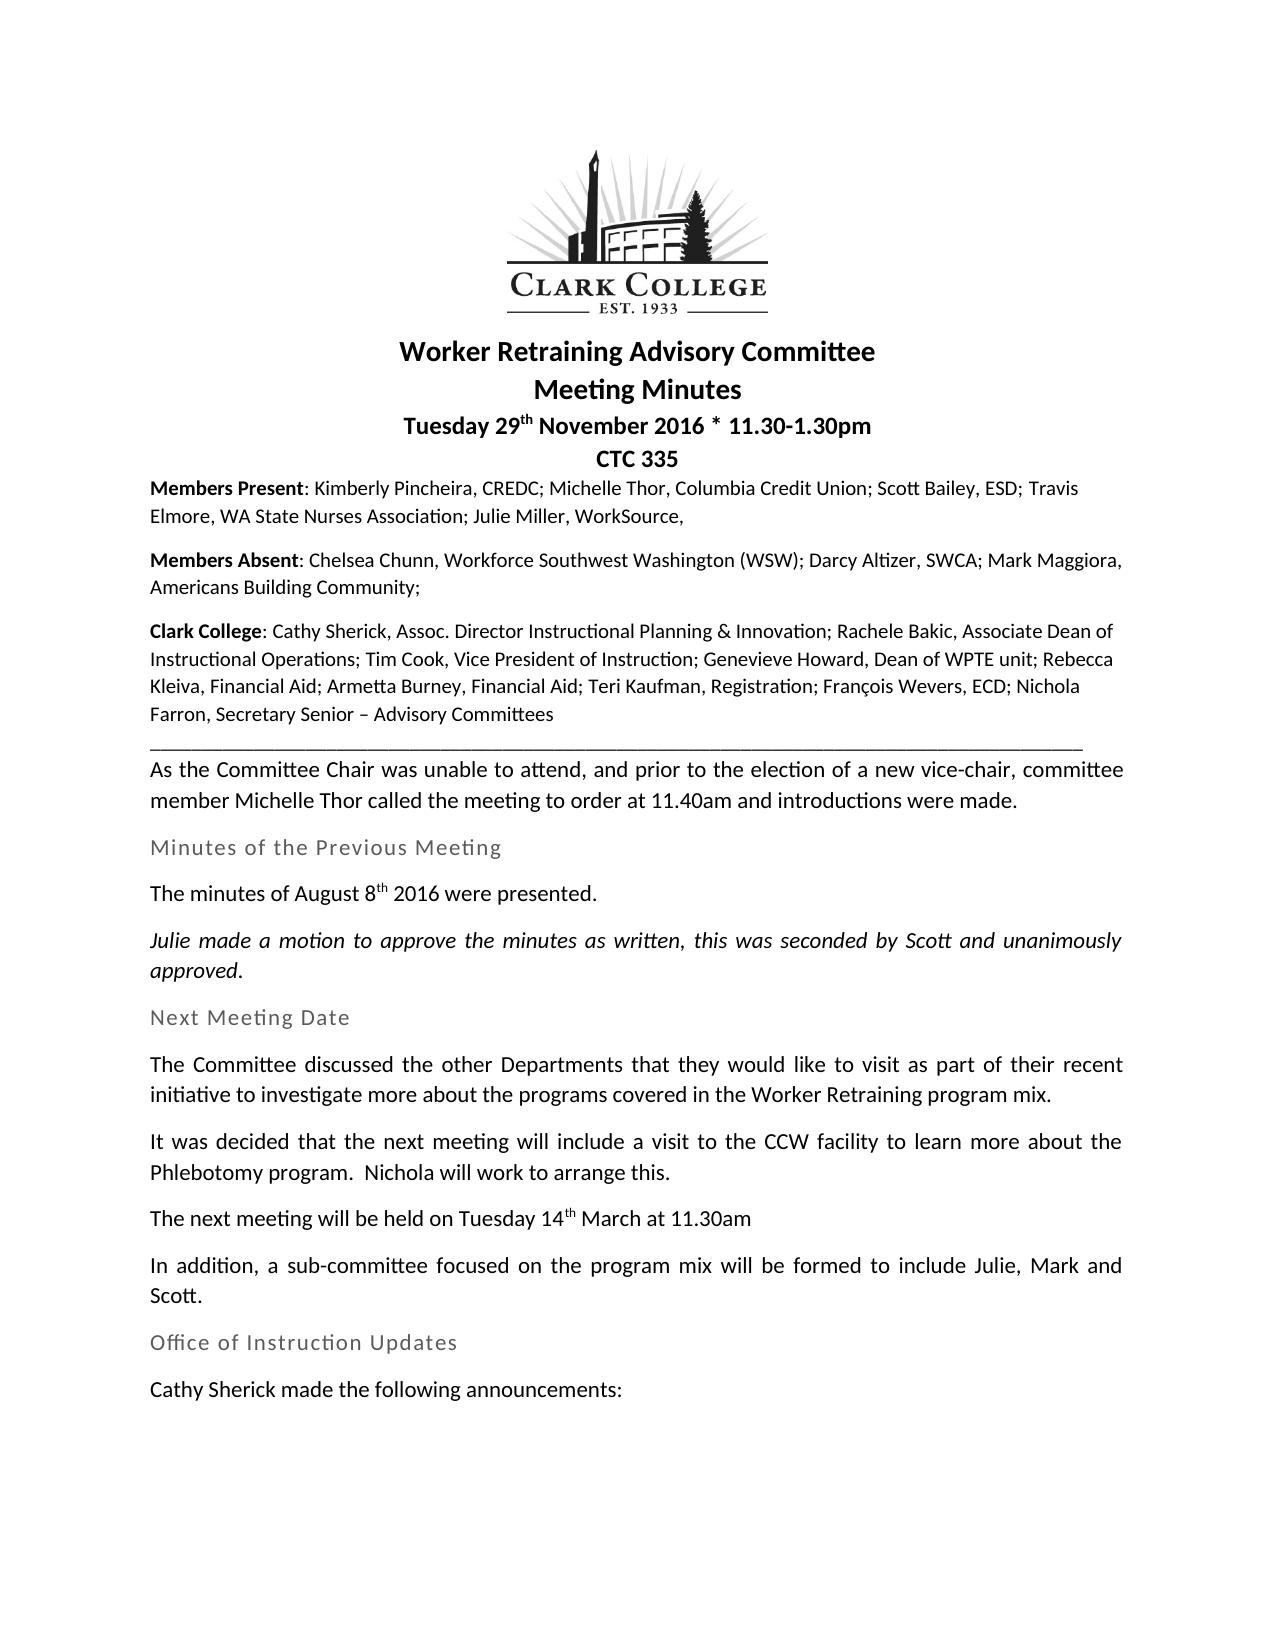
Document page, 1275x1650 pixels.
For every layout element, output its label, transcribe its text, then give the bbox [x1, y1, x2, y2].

text It was decided that the next meeting will include a visit to the CCW facility to learn more about the Phlebotomy program. Nichola will work to arrange this. [150, 1127, 1125, 1186]
text Tuesday 29th November 2016 * 11.30-1.30pm [150, 410, 1125, 440]
text Worker Retraining Advisory Committee [150, 333, 1125, 368]
text __________________________________________________________________________________________ [150, 728, 1125, 753]
subtitle Next Meeting Date [150, 1003, 1125, 1031]
text The minutes of August 8th 2016 were presented. [150, 879, 1125, 907]
text The Committee discussed the other Departments that they would like to visit as part of their recent initiative to investigate more about the programs covered in the Worker Retraining program mix. [150, 1050, 1125, 1108]
text CTC 335 [150, 443, 1125, 473]
text Clark College: Cathy Sherick, Assoc. Director Instructional Planning & Innovation; Rachele Bakic, Associate Dean of Instructional Operations; Tim Cook, Vice President of Instruction; Genevieve Howard, Dean of WPTE unit; Rebecca Kleiva, Financial Aid; Armetta Burney, Financial Aid; Teri Kaufman, Registration; François Wevers, ECD; Nichola Farron, Secretary Senior – Advisory Committees [150, 618, 1125, 726]
picture [507, 150, 768, 314]
text Julie made a motion to approve the minutes as written, this was seconded by Scott and unanimously approved. [150, 926, 1125, 984]
text The next meeting will be held on Tuesday 14th March at 11.30am [150, 1204, 1125, 1232]
text As the Committee Chair was unable to attend, and prior to the election of a new vice-chair, committee member Michelle Thor called the meeting to order at 11.40am and introductions were made. [150, 756, 1125, 814]
text In addition, a sub-committee focused on the program mix will be formed to include Julie, Mark and Scott. [150, 1251, 1125, 1309]
text Cathy Sherick made the following announcements: [150, 1375, 1125, 1403]
text Members Present: Kimberly Pincheira, CREDC; Michelle Thor, Columbia Credit Union; Scott Bailey, ESD; Travis Elmore, WA State Nurses Association; Julie Miller, WorkSource, [150, 476, 1125, 528]
text Meeting Minutes [150, 371, 1125, 407]
text Members Absent: Chelsea Chunn, Workforce Southwest Washington (WSW); Darcy Altizer, SWCA; Mark Maggiora, Americans Building Community; [150, 547, 1125, 600]
subtitle Minutes of the Previous Meeting [150, 833, 1125, 861]
subtitle Office of Instruction Updates [150, 1328, 1125, 1356]
